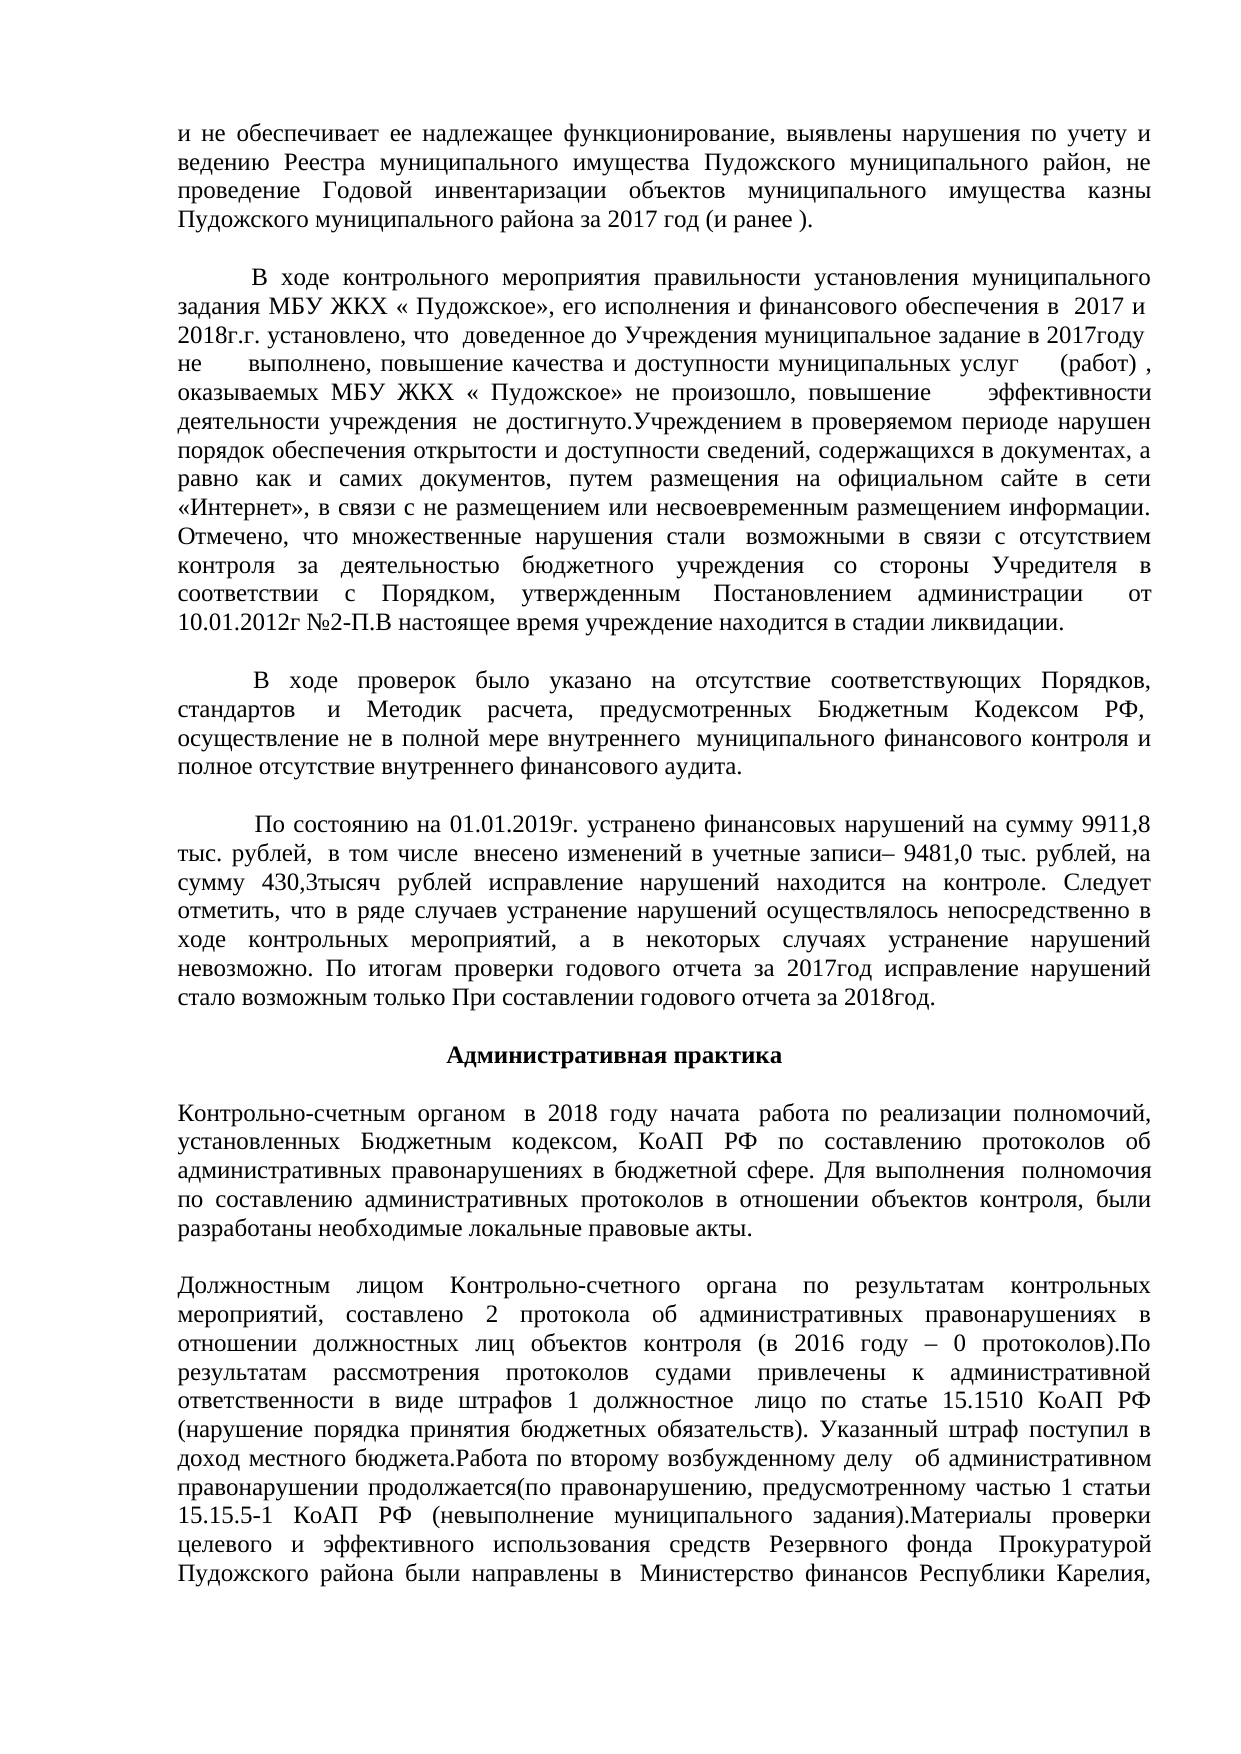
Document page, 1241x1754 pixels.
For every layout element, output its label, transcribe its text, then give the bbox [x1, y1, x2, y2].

text В ходе контрольного мероприятия правильности установления муниципального задания МБУ ЖКХ « Пудожское», его исполнения и финансового обеспечения в 2017 и 2018г.г. установлено, что доведенное до Учреждения муниципальное задание в 2017году не выполнено, повышение качества и доступности муниципальных услуг (работ) , оказываемых МБУ ЖКХ « Пудожское» не произошло, повышение эффективности деятельности учреждения не достигнуто.Учреждением в проверяемом периоде нарушен порядок обеспечения открытости и доступности сведений, содержащихся в документах, а равно как и самих документов, путем размещения на официальном сайте в сети «Интернет», в связи с не размещением или несвоевременным размещением информации. Отмечено, что множественные нарушения стали возможными в связи с отсутствием контроля за деятельностью бюджетного учреждения со стороны Учредителя в соответствии с Порядком, утвержденным Постановлением администрации от 10.01.2012г №2-П.В настоящее время учреждение находится в стадии ликвидации. [177, 262, 1152, 636]
text Контрольно-счетным органом в 2018 году начата работа по реализации полномочий, установленных Бюджетным кодексом, КоАП РФ по составлению протоколов об административных правонарушениях в бюджетной сфере. Для выполнения полномочия по составлению административных протоколов в отношении объектов контроля, были разработаны необходимые локальные правовые акты. [177, 1098, 1152, 1241]
text По состоянию на 01.01.2019г. устранено финансовых нарушений на сумму 9911,8 тыс. рублей, в том числе внесено изменений в учетные записи– 9481,0 тыс. рублей, на сумму 430,3тысяч рублей исправление нарушений находится на контроле. Следует отметить, что в ряде случаев устранение нарушений осуществлялось непосредственно в ходе контрольных мероприятий, а в некоторых случаях устранение нарушений невозможно. По итогам проверки годового отчета за 2017год исправление нарушений стало возможным только При составлении годового отчета за 2018год. [177, 809, 1152, 1011]
text В ходе проверок было указано на отсутствие соответствующих Порядков, стандартов и Методик расчета, предусмотренных Бюджетным Кодексом РФ, осуществление не в полной мере внутреннего муниципального финансового контроля и полное отсутствие внутреннего финансового аудита. [177, 665, 1152, 780]
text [177, 1271, 1152, 1587]
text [177, 118, 1152, 233]
text Административная практика [177, 1040, 1152, 1068]
